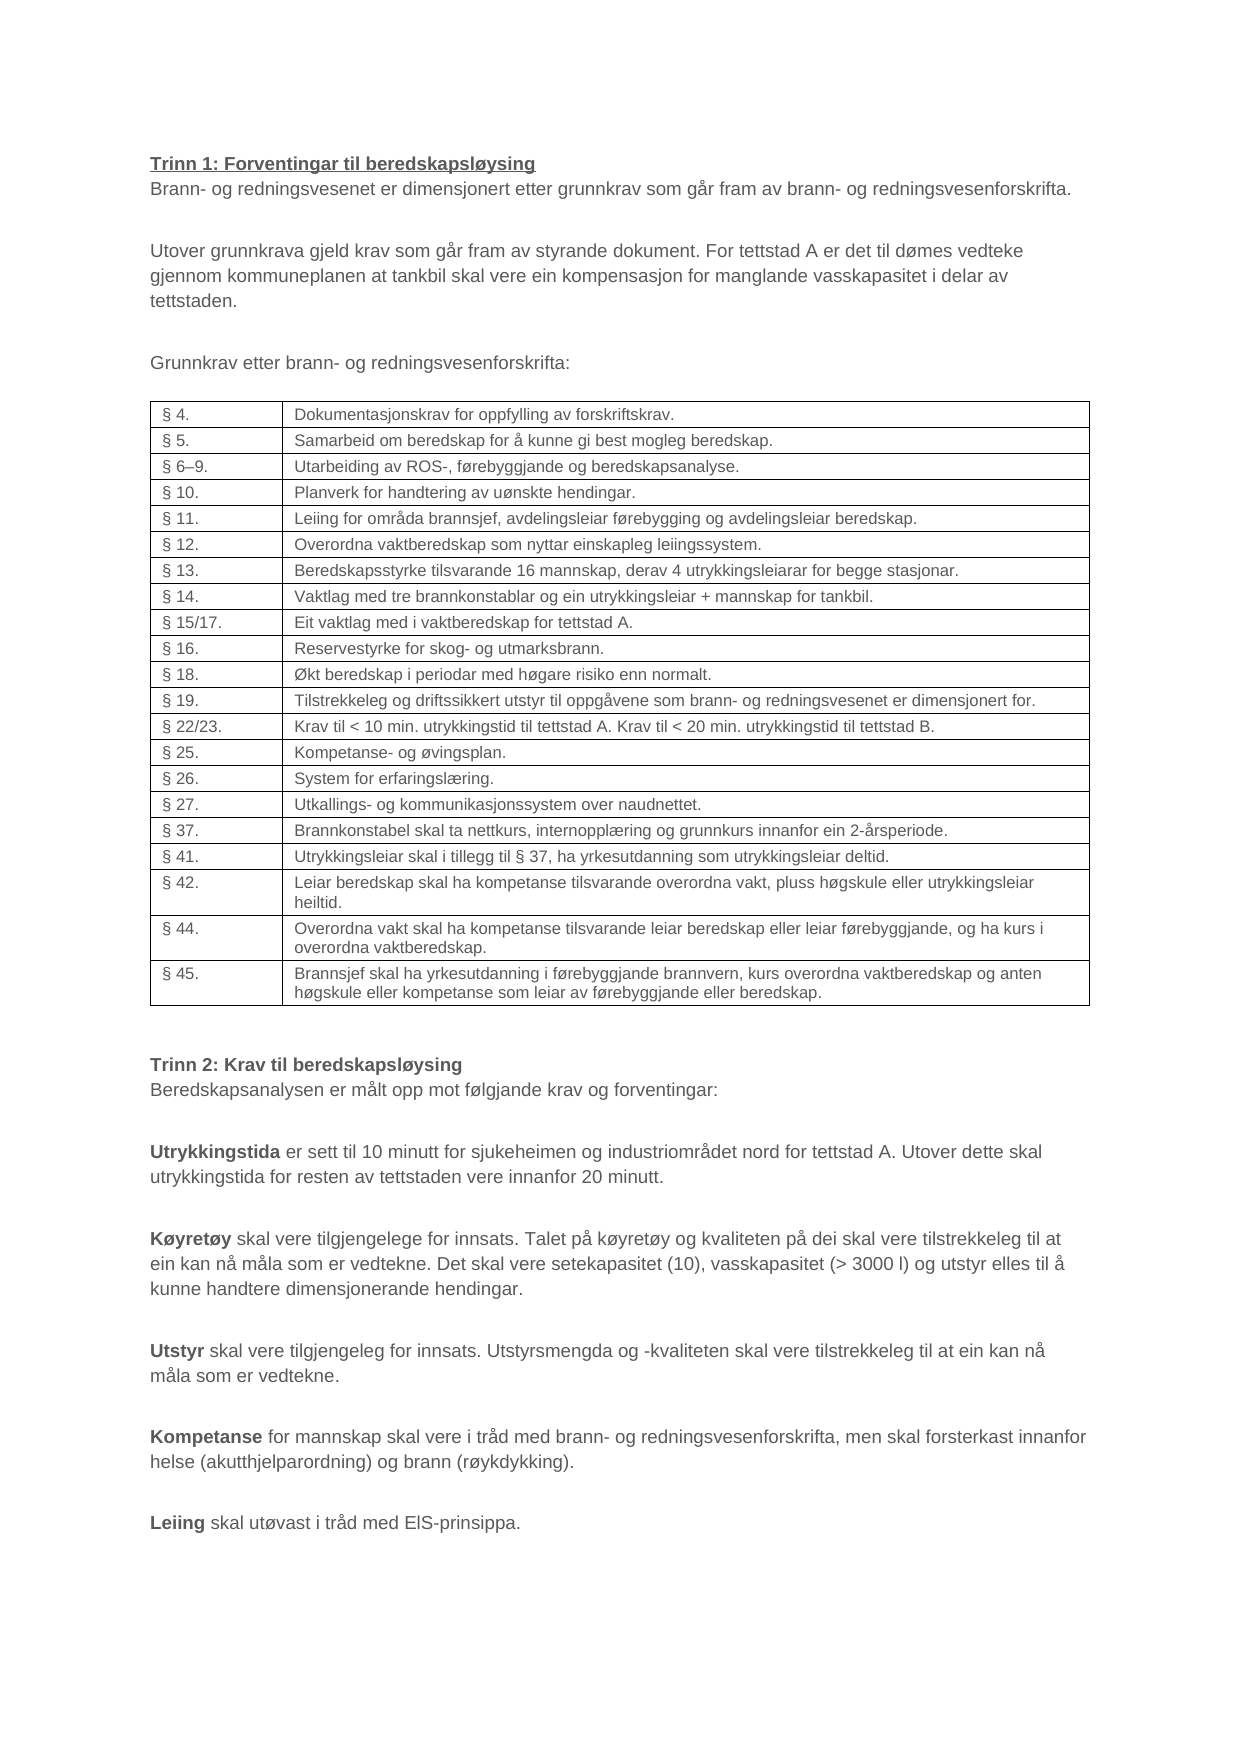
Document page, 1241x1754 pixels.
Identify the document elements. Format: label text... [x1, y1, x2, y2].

table_cell § 5. [151, 428, 282, 453]
text Brann- og redningsvesenet er dimensjonert etter grunnkrav som går fram av brann- og redningsvesenforskrifta. [150, 174, 1090, 230]
text Trinn 2: Krav til beredskapsløysing [150, 1027, 1090, 1075]
table_cell § 42. [151, 870, 282, 914]
table_cell Økt beredskap i periodar med høgare risiko enn normalt. [283, 662, 1089, 687]
table_cell § 15/17. [151, 610, 282, 635]
table_cell Kompetanse- og øvingsplan. [283, 740, 1089, 765]
table_cell § 18. [151, 662, 282, 687]
table_cell Leiing for områda brannsjef, avdelingsleiar førebygging og avdelingsleiar beredskap. [283, 506, 1089, 531]
table_cell § 14. [151, 584, 282, 609]
table_cell Eit vaktlag med i vaktberedskap for tettstad A. [283, 610, 1089, 635]
table_cell § 41. [151, 844, 282, 869]
table_cell Planverk for handtering av uønskte hendingar. [283, 480, 1089, 505]
table_header Dokumentasjonskrav for oppfylling av forskriftskrav. [283, 402, 1089, 427]
table_cell § 25. [151, 740, 282, 765]
table_cell Reservestyrke for skog- og utmarksbrann. [283, 636, 1089, 661]
table_cell Tilstrekkeleg og driftssikkert utstyr til oppgåvene som brann- og redningsvesenet er dimensjonert for. [283, 688, 1089, 713]
text Leiing skal utøvast i tråd med ElS-prinsippa. [150, 1510, 1090, 1534]
text Utstyr skal vere tilgjengeleg for innsats. Utstyrsmengda og -kvaliteten skal vere tilstrekkeleg til at ein kan nå måla som er vedtekne. [150, 1336, 1090, 1386]
table_cell § 12. [151, 532, 282, 557]
table_cell Utkallings- og kommunikasjonssystem over naudnettet. [283, 792, 1089, 817]
table_cell Samarbeid om beredskap for å kunne gi best mogleg beredskap. [283, 428, 1089, 453]
text Beredskapsanalysen er målt opp mot følgjande krav og forventingar: [150, 1075, 1090, 1100]
text Kompetanse for mannskap skal vere i tråd med brann- og redningsvesenforskrifta, men skal forsterkast innanfor helse (akutthjelparordning) og brann (røykdykking). [150, 1423, 1090, 1473]
table_header § 4. [151, 402, 282, 427]
table_cell § 16. [151, 636, 282, 661]
table_cell § 10. [151, 480, 282, 505]
table_cell Overordna vaktberedskap som nyttar einskapleg leiingssystem. [283, 532, 1089, 557]
table_cell Krav til < 10 min. utrykkingstid til tettstad A. Krav til < 20 min. utrykkingstid til tettstad B. [283, 714, 1089, 739]
table_cell § 22/23. [151, 714, 282, 739]
text Køyretøy skal vere tilgjengelege for innsats. Talet på køyretøy og kvaliteten på dei skal vere tilstrekkeleg til at ein kan nå måla som er vedtekne. Det skal vere setekapasitet (10), vasskapasitet (> 3000 l) og utstyr elles til å kunne handtere dimensjonerande hendingar. [150, 1224, 1090, 1299]
table_cell § 19. [151, 688, 282, 713]
table_cell § 13. [151, 558, 282, 583]
table_cell § 37. [151, 818, 282, 843]
table_cell § 11. [151, 506, 282, 531]
table_cell Brannsjef skal ha yrkesutdanning i førebyggjande brannvern, kurs overordna vaktberedskap og anten høgskule eller kompetanse som leiar av førebyggjande eller beredskap. [283, 961, 1089, 1005]
table_cell § 27. [151, 792, 282, 817]
table_cell Beredskapsstyrke tilsvarande 16 mannskap, derav 4 utrykkingsleiarar for begge stasjonar. [283, 558, 1089, 583]
table_cell Vaktlag med tre brannkonstablar og ein utrykkingsleiar + mannskap for tankbil. [283, 584, 1089, 609]
text Trinn 1: Forventingar til beredskapsløysing [150, 150, 1090, 174]
table_cell Leiar beredskap skal ha kompetanse tilsvarande overordna vakt, pluss høgskule eller utrykkingsleiar heiltid. [283, 870, 1089, 914]
table_cell § 26. [151, 766, 282, 791]
text Utrykkingstida er sett til 10 minutt for sjukeheimen og industriområdet nord for tettstad A. Utover dette skal utrykkingstida for resten av tettstaden vere innanfor 20 minutt. [150, 1137, 1090, 1187]
table_cell System for erfaringslæring. [283, 766, 1089, 791]
table_cell § 45. [151, 961, 282, 1005]
table_cell Utrykkingsleiar skal i tillegg til § 37, ha yrkesutdanning som utrykkingsleiar deltid. [283, 844, 1089, 869]
table_cell § 6–9. [151, 454, 282, 479]
table_cell § 44. [151, 916, 282, 960]
table_cell Utarbeiding av ROS-, førebyggjande og beredskapsanalyse. [283, 454, 1089, 479]
text Grunnkrav etter brann- og redningsvesenforskrifta: [150, 348, 1090, 373]
text Utover grunnkrava gjeld krav som går fram av styrande dokument. For tettstad A er det til dømes vedteke gjennom kommuneplanen at tankbil skal vere ein kompensasjon for manglande vasskapasitet i delar av tettstaden. [150, 236, 1090, 311]
table_cell Overordna vakt skal ha kompetanse tilsvarande leiar beredskap eller leiar førebyggjande, og ha kurs i overordna vaktberedskap. [283, 916, 1089, 960]
table_cell Brannkonstabel skal ta nettkurs, internopplæring og grunnkurs innanfor ein 2-årsperiode. [283, 818, 1089, 843]
